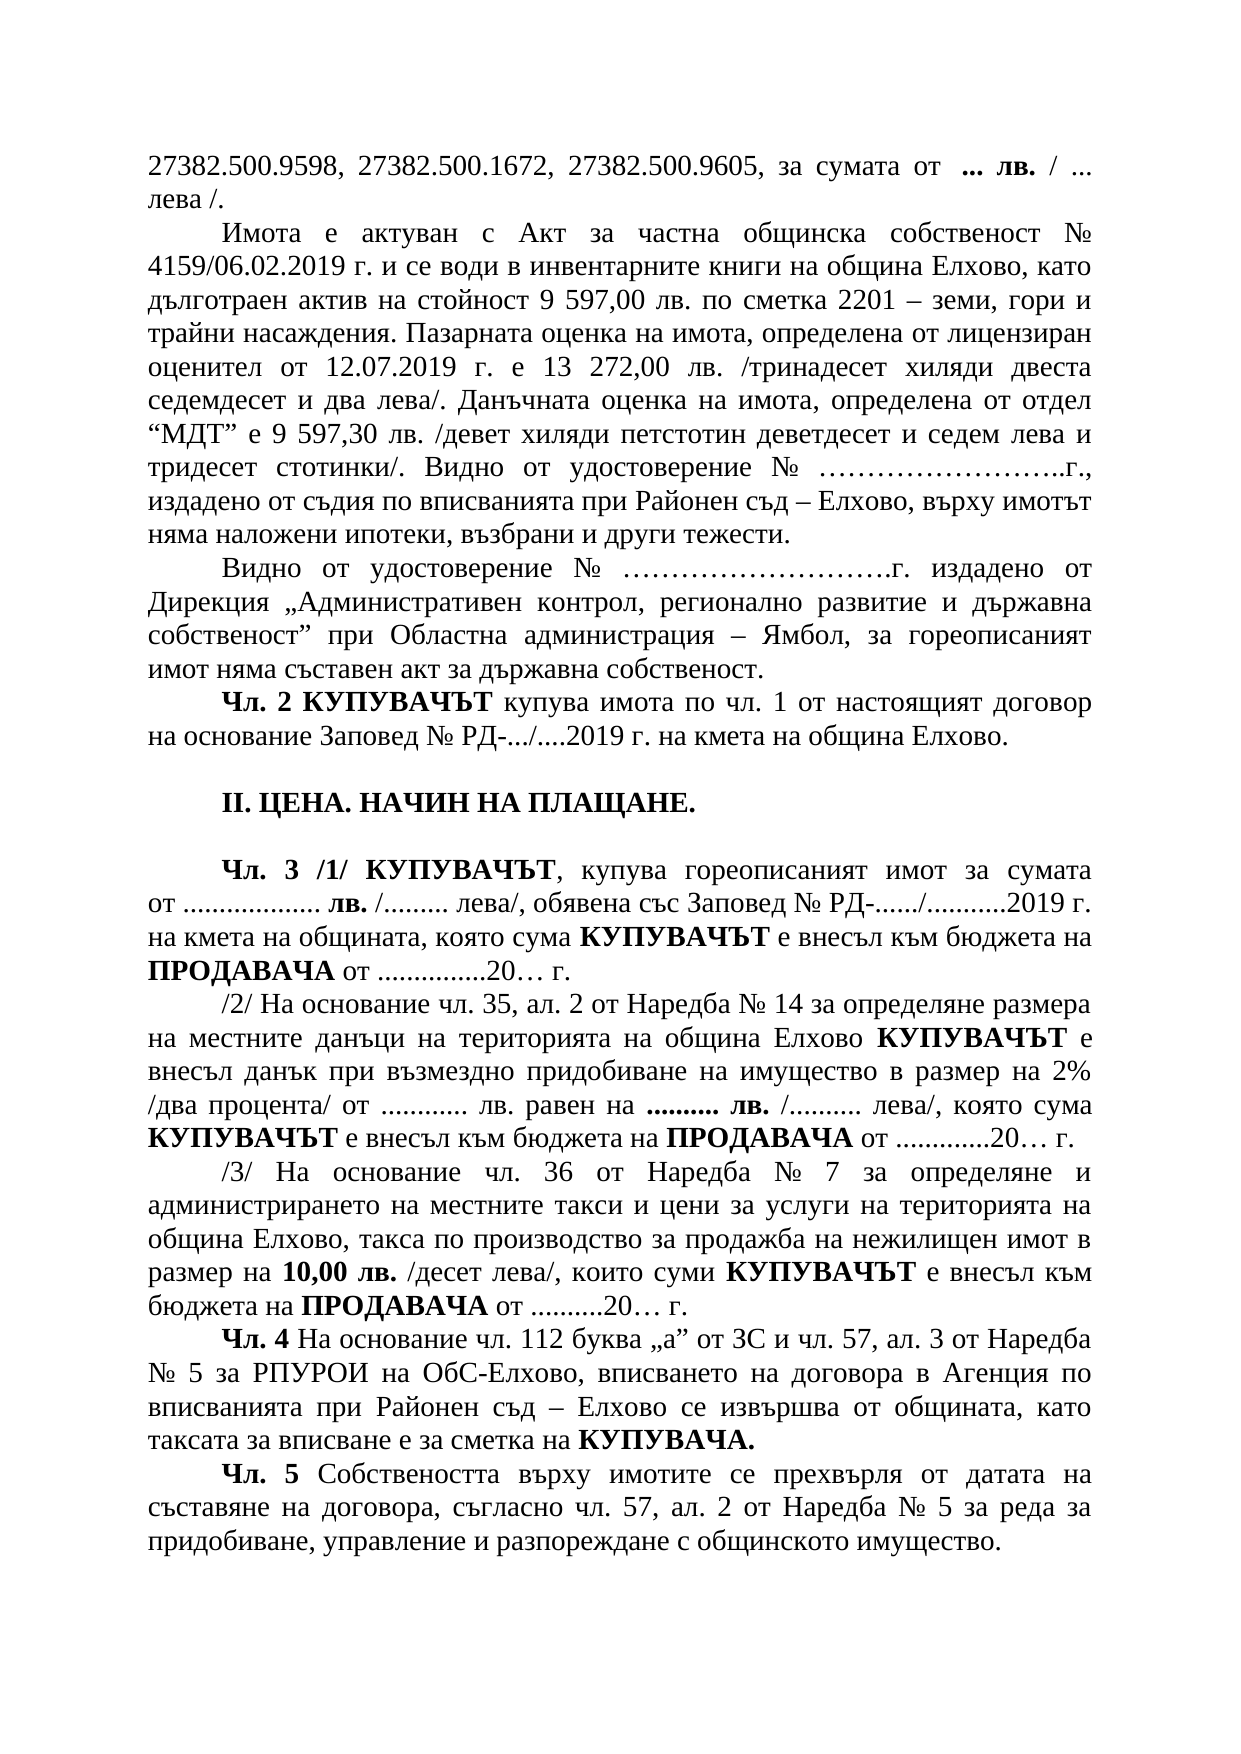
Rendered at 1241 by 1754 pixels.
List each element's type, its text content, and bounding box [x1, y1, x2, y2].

text Имота е актуван с Акт за частна общинска собственост № 4159/06.02.2019 г. и се води в инвентарните книги на община Елхово, като дълготраен актив на стойност 9 597,00 лв. по сметка 2201 – земи, гори и трайни насаждения. Пазарната оценка на имота, определена от лицензиран оценител от 12.07.2019 г. е 13 272,00 лв. /тринадесет хиляди двеста седемдесет и два лева/. Данъчната оценка на имота, определена от отдел “МДТ” е 9 597,30 лв. /девет хиляди петстотин деветдесет и седем лева и тридесет стотинки/. Видно от удостоверение № ……………………..г., издадено от съдия по вписванията при Районен съд – Елхово, върху имотът няма наложени ипотеки, възбрани и други тежести. [148, 215, 1093, 550]
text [148, 148, 1093, 215]
text Видно от удостоверение № ……………………….г. издадено от Дирекция „Административен контрол, регионално развитие и държавна собственост” при Областна администрация – Ямбол, за гореописаният имот няма съставен акт за държавна собственост. [148, 550, 1093, 684]
text Чл. 3 /1/ КУПУВАЧЪТ, купува гореописаният имот за сумата от ................... лв. /......... лева/, обявена със Заповед № РД-....../...........2019 г. на кмета на общината, която сума КУПУВАЧЪТ е внесъл към бюджета на ПРОДАВАЧА от ...............20… г. [148, 852, 1093, 986]
text Чл. 4 На основание чл. 112 буква „а” от ЗС и чл. 57, ал. 3 от Наредба № 5 за РПУРОИ на ОбС-Елхово, вписването на договора в Агенция по вписванията при Районен съд – Елхово се извършва от общината, като таксата за вписване е за сметка на КУПУВАЧА. [148, 1322, 1093, 1456]
text II. ЦЕНА. НАЧИН НА ПЛАЩАНЕ. [148, 785, 1093, 818]
text /3/ На основание чл. 36 от Наредба № 7 за определяне и администрирането на местните такси и цени за услуги на територията на община Елхово, такса по производство за продажба на нежилищен имот в размер на 10,00 лв. /десет лева/, които суми КУПУВАЧЪТ е внесъл към бюджета на ПРОДАВАЧА от ..........20… г. [148, 1154, 1093, 1322]
text Чл. 5 Собствеността върху имотите се прехвърля от датата на съставяне на договора, съгласно чл. 57, ал. 2 от Наредба № 5 за реда за придобиване, управление и разпореждане с общинското имущество. [148, 1456, 1093, 1556]
text /2/ На основание чл. 35, ал. 2 от Наредба № 14 за определяне размера на местните данъци на територията на община Елхово КУПУВАЧЪТ е внесъл данък при възмездно придобиване на имущество в размер на 2% /два процента/ от ............ лв. равен на .......... лв. /.......... лева/, която сума КУПУВАЧЪТ е внесъл към бюджета на ПРОДАВАЧА от .............20… г. [148, 986, 1093, 1154]
text Чл. 2 КУПУВАЧЪТ купува имота по чл. 1 от настоящият договор на основание Заповед № РД-.../....2019 г. на кмета на община Елхово. [148, 684, 1093, 751]
